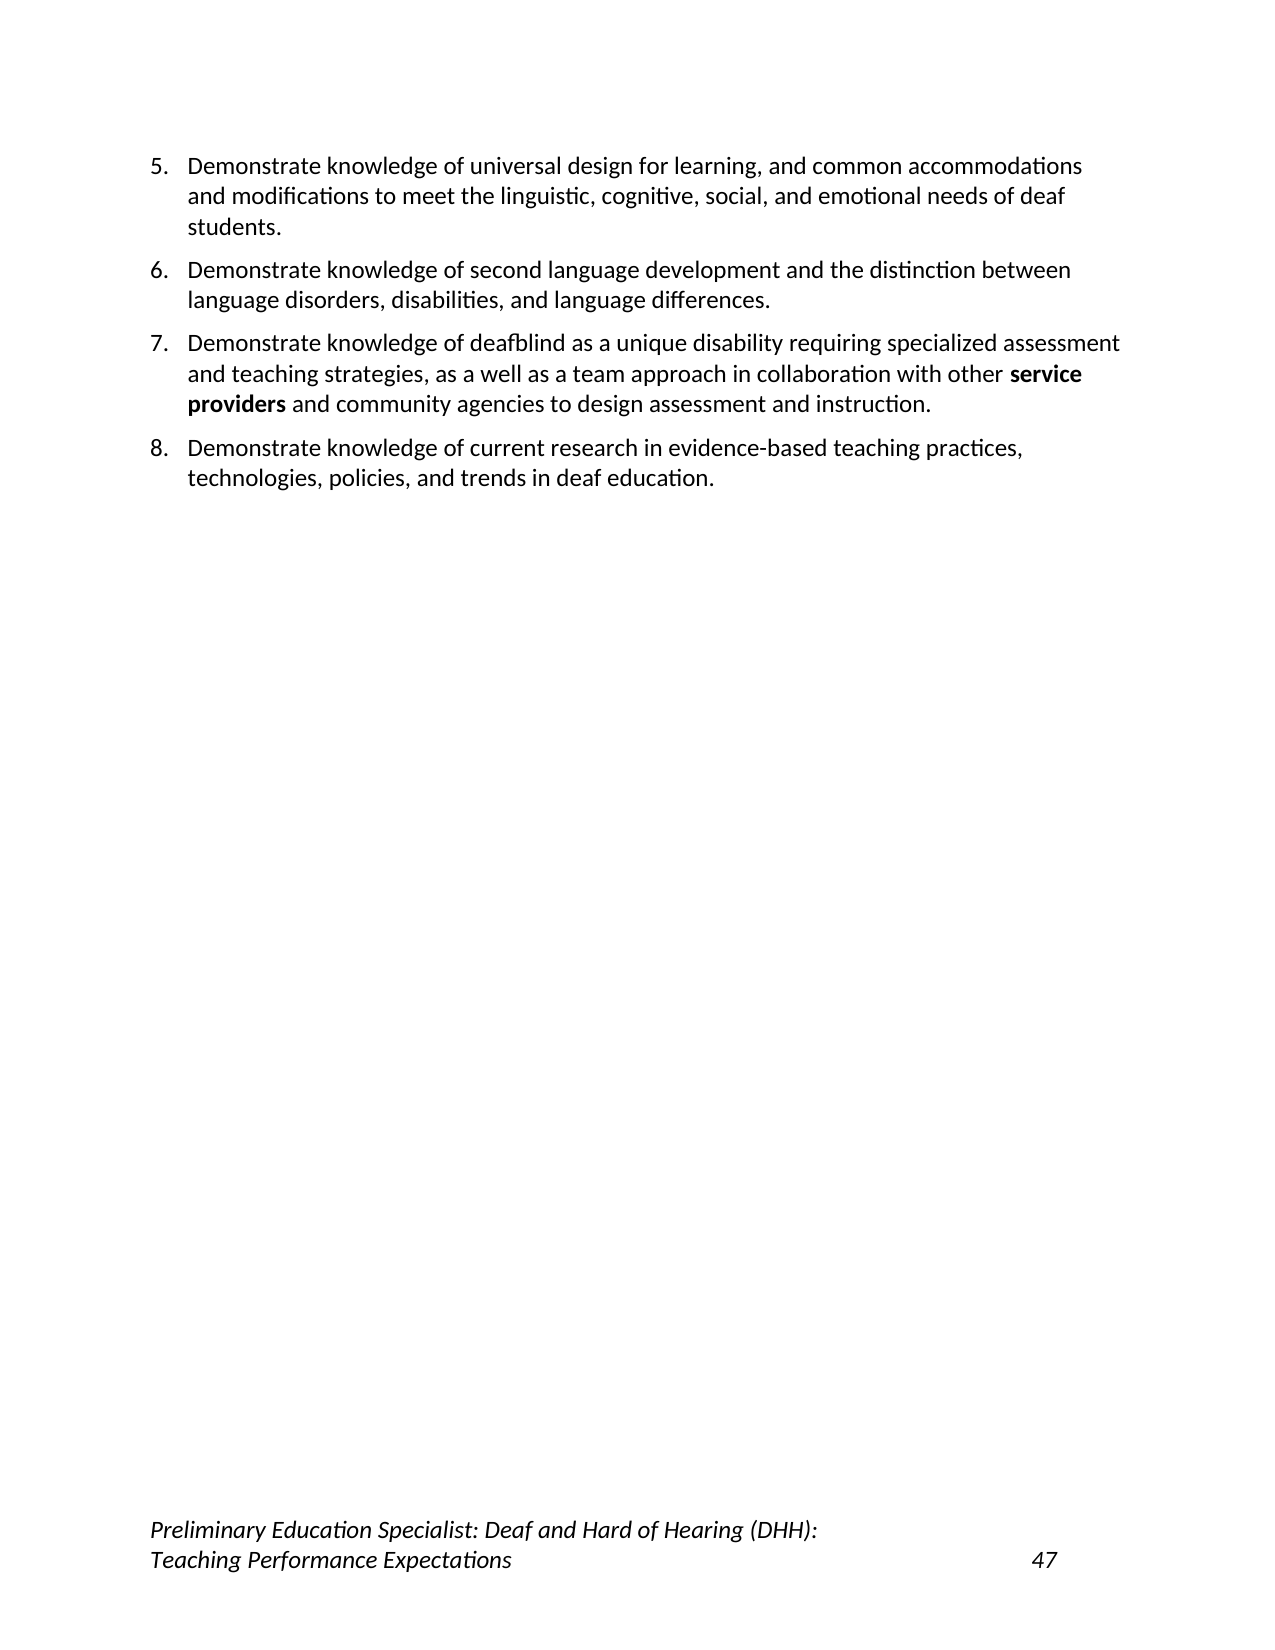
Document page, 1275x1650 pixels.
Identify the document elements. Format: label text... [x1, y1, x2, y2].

list Demonstrate knowledge of current research in evidence-based teaching practices, technologies, policies, and trends in deaf education. [150, 432, 1125, 493]
list Demonstrate knowledge of second language development and the distinction between language disorders, disabilities, and language differences. [150, 254, 1125, 315]
list Demonstrate knowledge of deafblind as a unique disability requiring specialized assessment and teaching strategies, as a well as a team approach in collaboration with other service providers and community agencies to design assessment and instruction. [150, 328, 1125, 419]
list Demonstrate knowledge of universal design for learning, and common accommodations and modifications to meet the linguistic, cognitive, social, and emotional needs of deaf students. [150, 150, 1125, 242]
